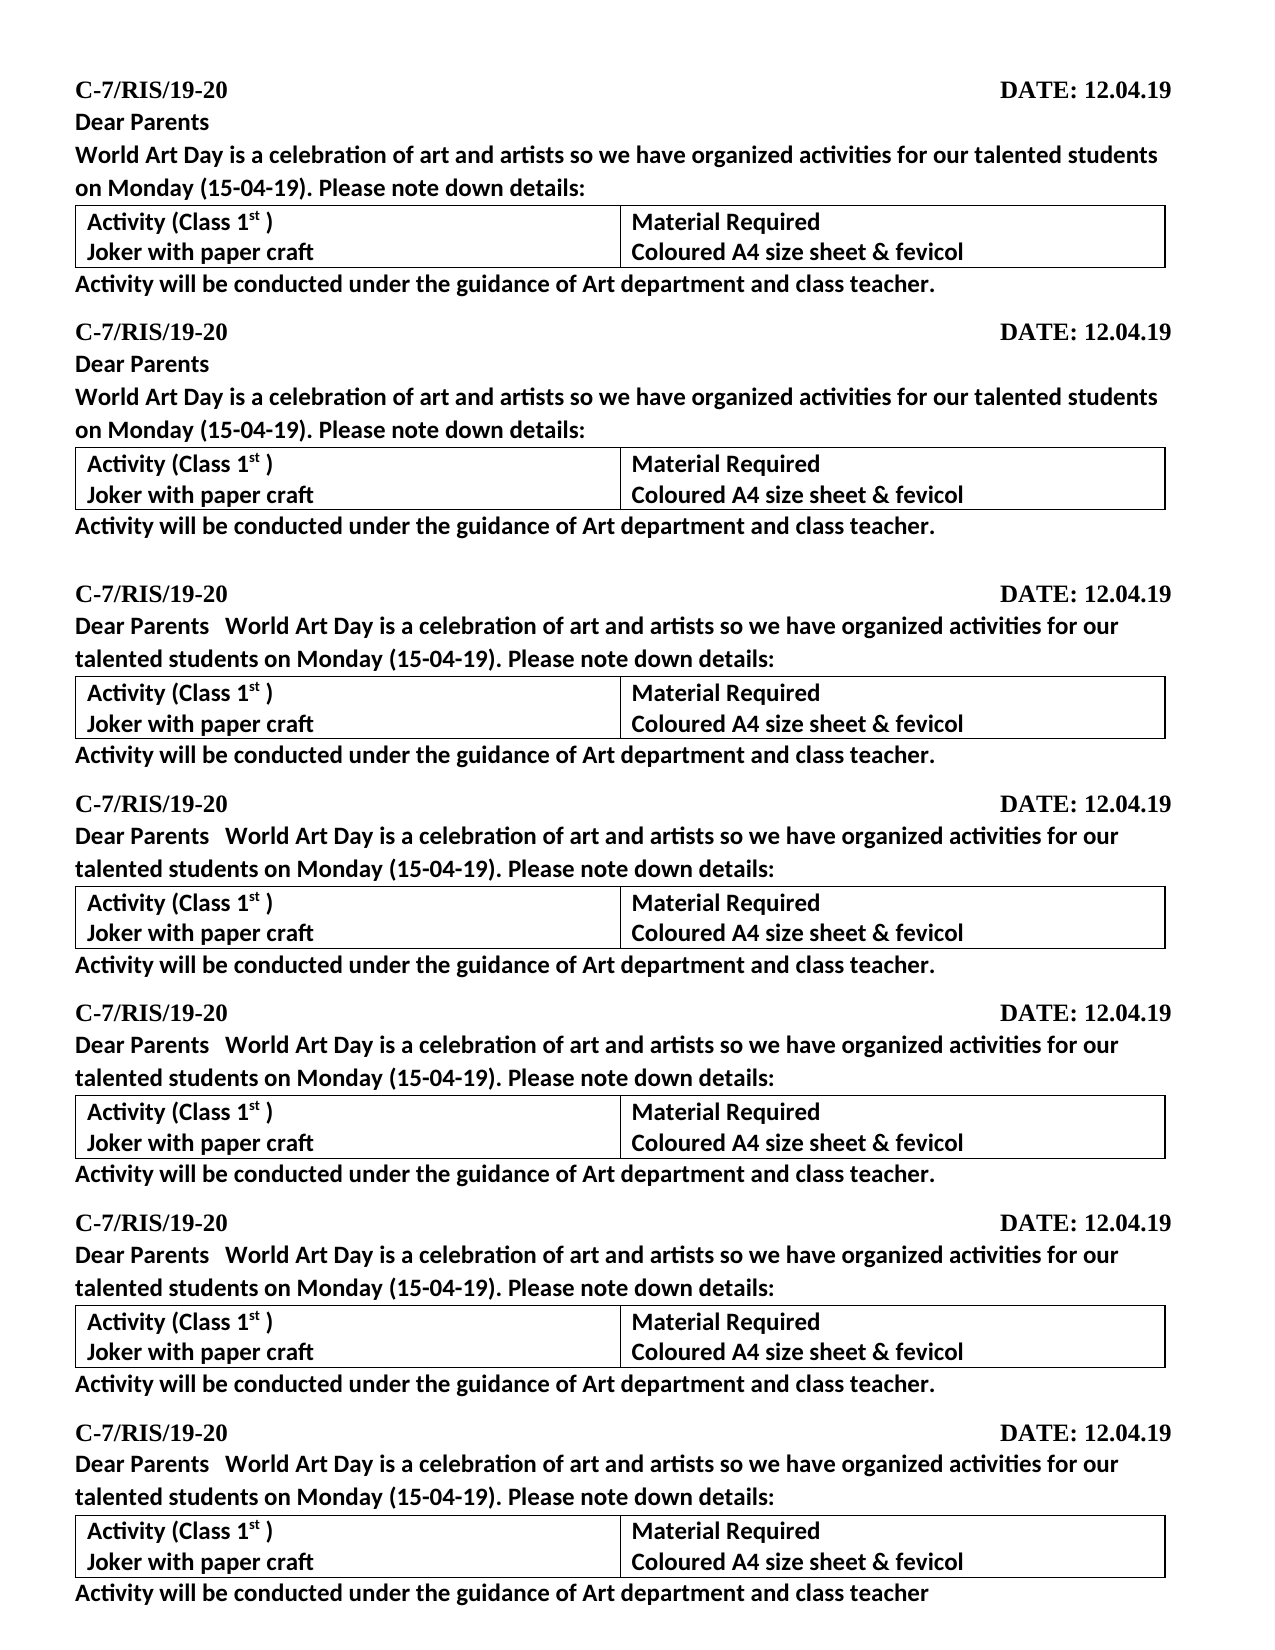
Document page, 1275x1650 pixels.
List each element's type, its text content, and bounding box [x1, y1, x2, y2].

table_header Activity (Class 1st ) Joker with paper craft [76, 887, 620, 948]
table_header Activity (Class 1st ) Joker with paper craft [76, 448, 620, 509]
table_header Activity (Class 1st ) Joker with paper craft [76, 1306, 620, 1367]
text C-7/RIS/19-20 DATE: 12.04.19 [75, 998, 1191, 1027]
text C-7/RIS/19-20 DATE: 12.04.19 [75, 317, 1191, 346]
text C-7/RIS/19-20 DATE: 12.04.19 [75, 1418, 1191, 1446]
table_header Activity (Class 1st ) Joker with paper craft [76, 206, 620, 267]
table_header Material Required Coloured A4 size sheet & fevicol [621, 887, 1164, 948]
table_header Activity (Class 1st ) Joker with paper craft [76, 1516, 620, 1577]
text Activity will be conducted under the guidance of Art department and class teacher. [75, 739, 1191, 770]
text C-7/RIS/19-20 DATE: 12.04.19 [75, 75, 1191, 104]
table_header Material Required Coloured A4 size sheet & fevicol [621, 1306, 1164, 1367]
text World Art Day is a celebration of art and artists so we have organized activities for our talented students on Monday (15-04-19). Please note down details: [75, 139, 1191, 202]
text Dear Parents World Art Day is a celebration of art and artists so we have organized activities for our talented students on Monday (15-04-19). Please note down details: [75, 610, 1191, 674]
text World Art Day is a celebration of art and artists so we have organized activities for our talented students on Monday (15-04-19). Please note down details: [75, 381, 1191, 445]
text C-7/RIS/19-20 DATE: 12.04.19 [75, 789, 1191, 818]
text Activity will be conducted under the guidance of Art department and class teacher. [75, 268, 1191, 298]
text Activity will be conducted under the guidance of Art department and class teacher. [75, 1158, 1191, 1189]
text Dear Parents World Art Day is a celebration of art and artists so we have organized activities for our talented students on Monday (15-04-19). Please note down details: [75, 1029, 1191, 1093]
table_header Activity (Class 1st ) Joker with paper craft [76, 677, 620, 738]
table_header Material Required Coloured A4 size sheet & fevicol [621, 206, 1164, 267]
text Activity will be conducted under the guidance of Art department and class teacher. [75, 1368, 1191, 1398]
text Dear Parents World Art Day is a celebration of art and artists so we have organized activities for our talented students on Monday (15-04-19). Please note down details: [75, 1449, 1191, 1512]
text Activity will be conducted under the guidance of Art department and class teacher. [75, 949, 1191, 979]
table_header Activity (Class 1st ) Joker with paper craft [76, 1096, 620, 1157]
text Dear Parents World Art Day is a celebration of art and artists so we have organized activities for our talented students on Monday (15-04-19). Please note down details: [75, 1239, 1191, 1302]
table_header Material Required Coloured A4 size sheet & fevicol [621, 1516, 1164, 1577]
text Dear Parents World Art Day is a celebration of art and artists so we have organized activities for our talented students on Monday (15-04-19). Please note down details: [75, 820, 1191, 883]
text Dear Parents [75, 348, 1191, 379]
table_header Material Required Coloured A4 size sheet & fevicol [621, 677, 1164, 738]
text Dear Parents [75, 106, 1191, 137]
text Activity will be conducted under the guidance of Art department and class teacher. [75, 510, 1191, 541]
table_header Material Required Coloured A4 size sheet & fevicol [621, 1096, 1164, 1157]
text C-7/RIS/19-20 DATE: 12.04.19 [75, 1208, 1191, 1237]
text Activity will be conducted under the guidance of Art department and class teacher [75, 1578, 1191, 1608]
text C-7/RIS/19-20 DATE: 12.04.19 [75, 579, 1191, 608]
table_header Material Required Coloured A4 size sheet & fevicol [621, 448, 1164, 509]
